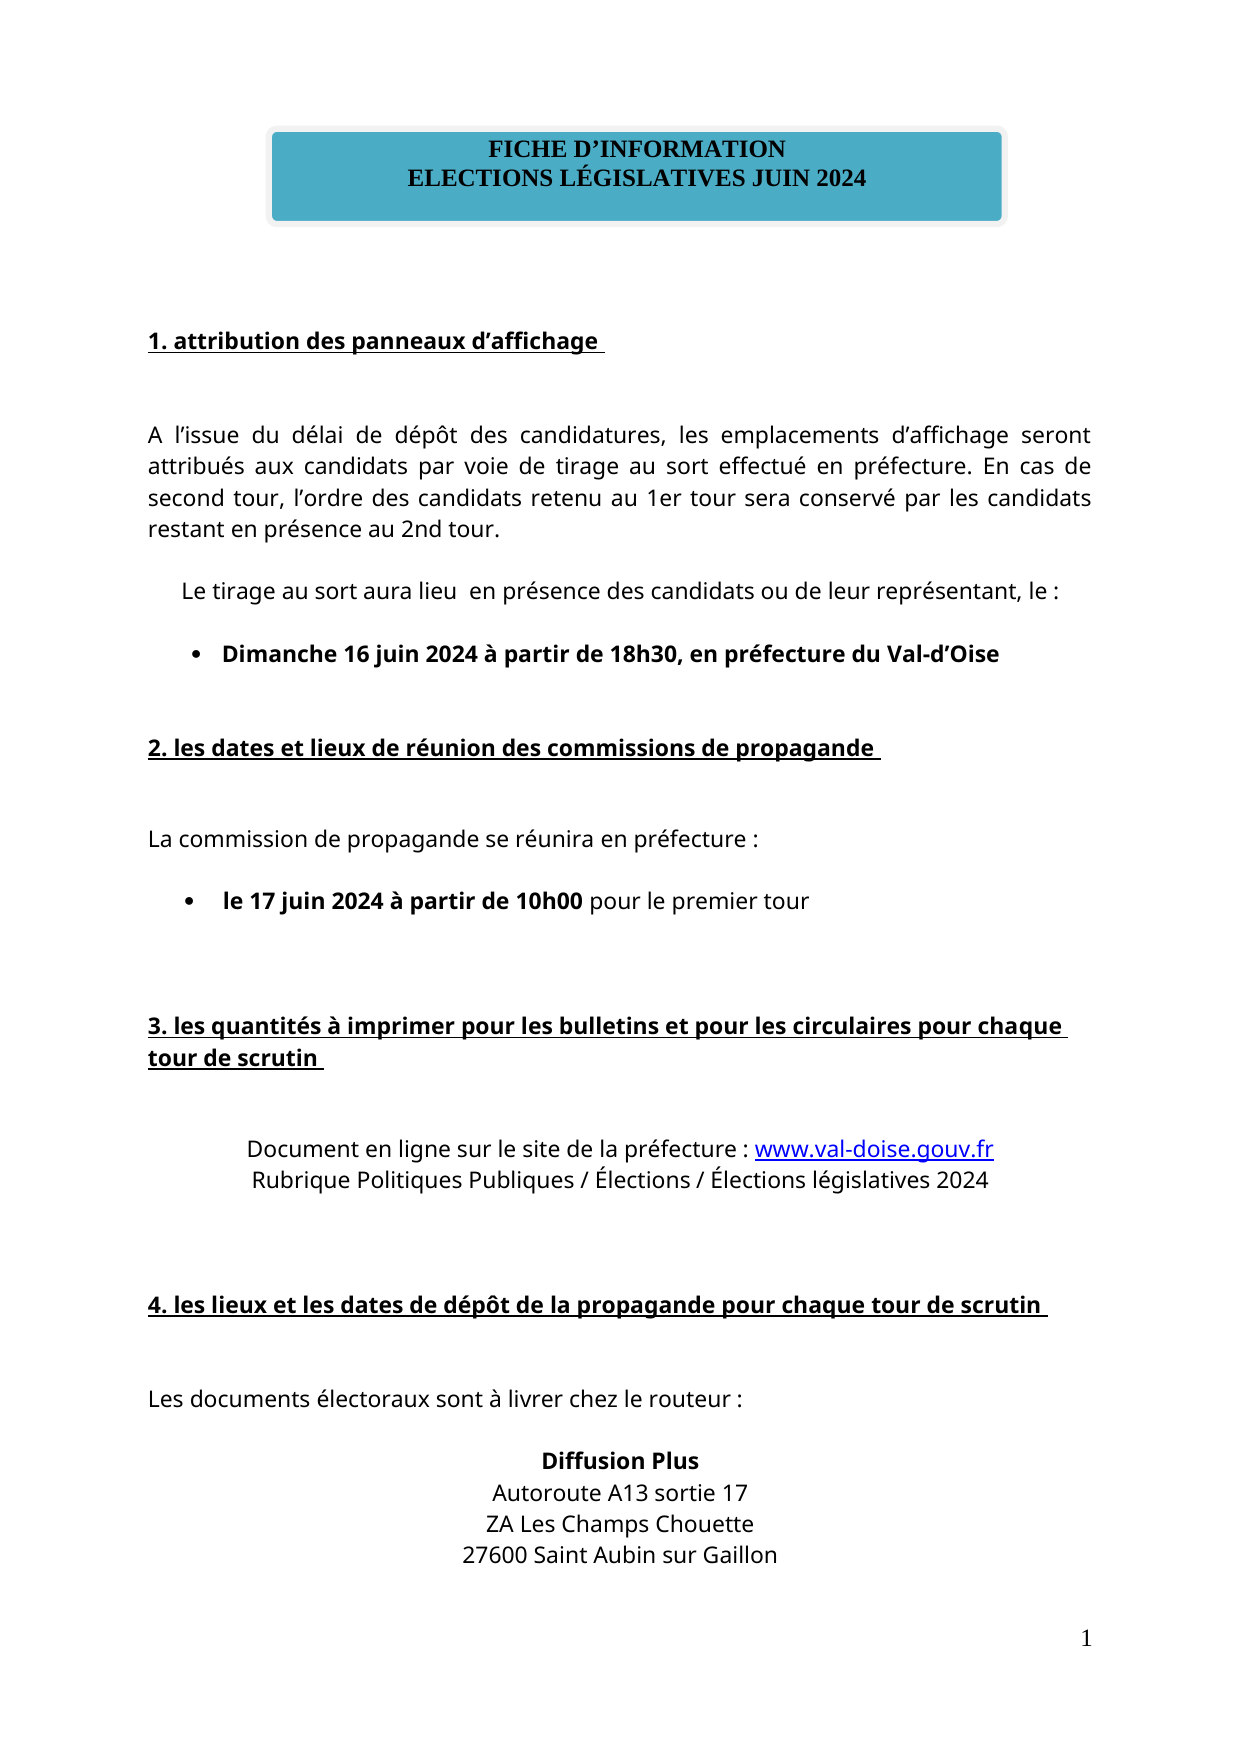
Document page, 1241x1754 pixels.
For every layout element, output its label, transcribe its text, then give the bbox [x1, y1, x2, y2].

text Le tirage au sort aura lieu en présence des candidats ou de leur représentant, le : [148, 575, 1092, 606]
list Dimanche 16 juin 2024 à partir de 18h30, en préfecture du Val-d’Oise [192, 638, 1092, 669]
text 3. les quantités à imprimer pour les bulletins et pour les circulaires pour chaque tour de scrutin [148, 979, 1092, 1101]
text La commission de propagande se réunira en préfecture : [148, 823, 1092, 854]
text Diffusion Plus Autoroute A13 sortie 17 ZA Les Champs Chouette 27600 Saint Aubin sur Gaillon [148, 1445, 1092, 1570]
text 4. les lieux et les dates de dépôt de la propagande pour chaque tour de scrutin [148, 1289, 1092, 1320]
text Rubrique Politiques Publiques / Élections / Élections législatives 2024 [148, 1164, 1092, 1195]
text 1. attribution des panneaux d’affichage [148, 325, 1092, 356]
list le 17 juin 2024 à partir de 10h00 pour le premier tour [185, 885, 1092, 916]
text Document en ligne sur le site de la préfecture : www.val-doise.gouv.fr [148, 1133, 1092, 1164]
text 2. les dates et lieux de réunion des commissions de propagande [148, 731, 1092, 791]
text Les documents électoraux sont à livrer chez le routeur : [148, 1351, 1092, 1414]
text A l’issue du délai de dépôt des candidatures, les emplacements d’affichage seront attribués aux candidats par voie de tirage au sort effectué en préfecture. En cas de second tour, l’ordre des candidats retenu au 1er tour sera conservé par les candidats restant en présence au 2nd tour. [148, 419, 1092, 544]
